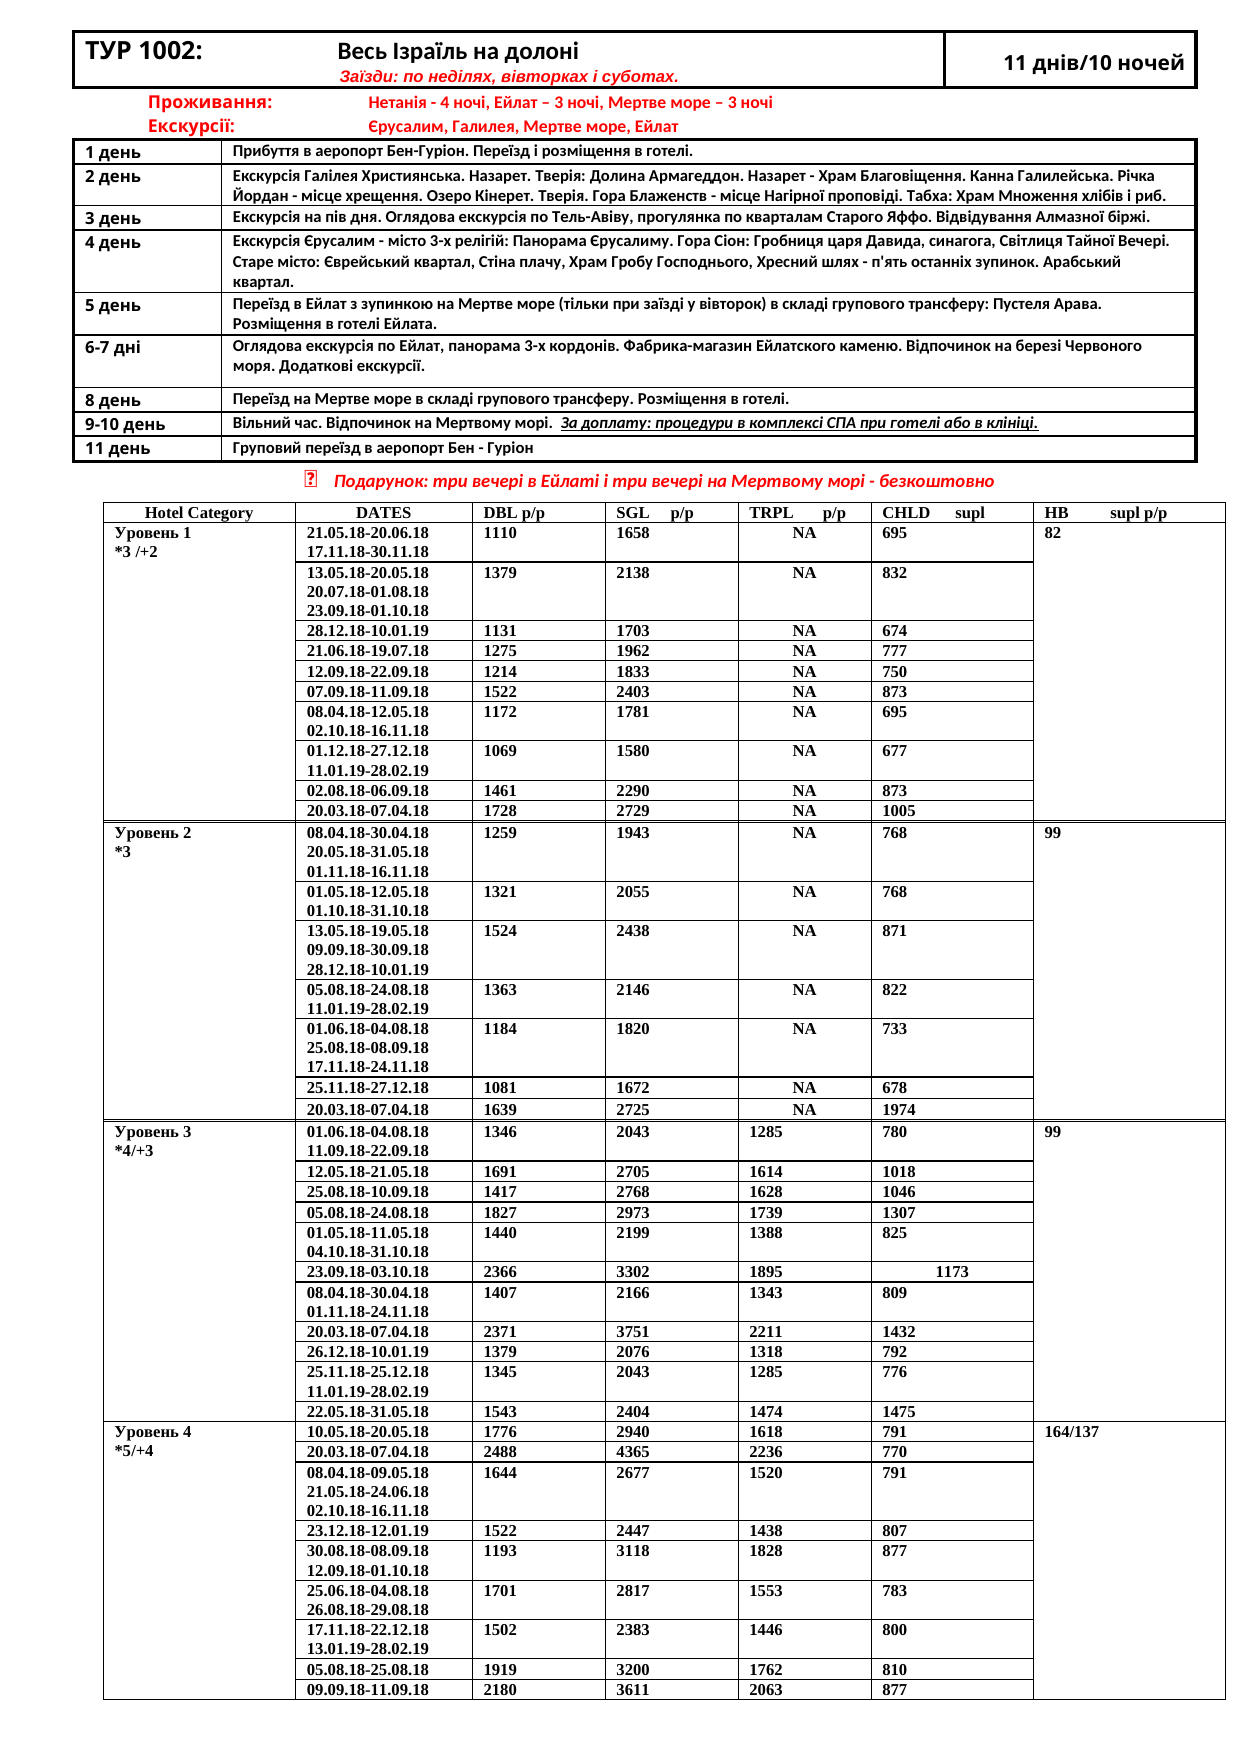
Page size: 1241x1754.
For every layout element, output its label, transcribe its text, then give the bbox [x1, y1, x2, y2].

table_cell NA [739, 641, 871, 660]
table_cell 01.05.18-11.05.18 04.10.18-31.10.18 [296, 1223, 472, 1261]
table_cell Екскурсія Галілея Християнська. Назарет. Тверія: Долина Армагеддон. Назарет - Храм Благовіщення. Канна Галилейська. Річка Йордан - місце хрещення. Озеро Кінерет. Тверія. Гора Блаженств - місце Нагірної проповіді. Табха: Храм Множення хлібів і риб. [222, 165, 1194, 205]
table_cell 164/137 [1034, 1422, 1225, 1699]
table_cell 2677 [606, 1463, 738, 1520]
table_cell 99 [1034, 823, 1225, 1118]
table_cell 871 [872, 921, 1033, 978]
table_cell 1827 [473, 1203, 605, 1222]
table_cell 1432 [872, 1322, 1033, 1341]
table_cell 2768 [606, 1182, 738, 1201]
table_cell NA [739, 823, 871, 881]
text Екскурсії: Єрусалим, Галилея, Мертве море, Ейлат [148, 113, 1152, 137]
table_cell 01.05.18-12.05.18 01.10.18-31.10.18 [296, 882, 472, 920]
table_cell 20.03.18-07.04.18 [296, 1322, 472, 1341]
table_cell 1379 [473, 1342, 605, 1361]
table_cell NA [739, 741, 871, 779]
table_cell NA [739, 1078, 871, 1098]
table_cell 791 [872, 1422, 1033, 1441]
table_cell 1005 [872, 801, 1033, 820]
table_cell 1417 [473, 1182, 605, 1201]
table_cell 3751 [606, 1322, 738, 1341]
table_cell 20.03.18-07.04.18 [296, 1442, 472, 1461]
table_cell 1672 [606, 1078, 738, 1098]
table_cell 1446 [739, 1620, 871, 1658]
table_cell 10.05.18-20.05.18 [296, 1422, 472, 1441]
table_cell 20.03.18-07.04.18 [296, 801, 472, 820]
table_cell 08.04.18-09.05.18 21.05.18-24.06.18 02.10.18-16.11.18 [296, 1463, 472, 1520]
table_header Тур 1002: Весь Ізраїль на долоні Заїзди: по неділях, вівторках і суботах. [75, 33, 943, 86]
table_cell 2063 [739, 1680, 871, 1699]
table_cell 695 [872, 523, 1033, 561]
table_cell 2705 [606, 1162, 738, 1181]
table_cell 1580 [606, 741, 738, 779]
table_cell 26.12.18-10.01.19 [296, 1342, 472, 1361]
table_cell 1691 [473, 1162, 605, 1181]
table_cell 1388 [739, 1223, 871, 1261]
table_header CHLD supl [872, 503, 1033, 522]
table_cell Екскурсія Єрусалим - місто 3-х релігій: Панорама Єрусалиму. Гора Сіон: Гробниця царя Давида, синагога, Світлиця Тайної Вечері. Старе місто: Єврейський квартал, Стіна плачу, Храм Гробу Господнього, Хресний шлях - п'ять останніх зупинок. Арабський квартал. [222, 231, 1194, 292]
table_cell 2383 [606, 1620, 738, 1658]
table_cell 1502 [473, 1620, 605, 1658]
table_cell 2817 [606, 1581, 738, 1619]
table_cell 1943 [606, 823, 738, 881]
table_cell 768 [872, 882, 1033, 920]
table_cell 1346 [473, 1122, 605, 1160]
table_cell 2729 [606, 801, 738, 820]
table_cell 1069 [473, 741, 605, 779]
table_cell Вільний час. Відпочинок на Мертвому морі. За доплату: процедури в комплексі СПА при готелі або в клініці. [222, 413, 1194, 435]
table_cell 873 [872, 682, 1033, 701]
table_cell 2076 [606, 1342, 738, 1361]
table_cell 1618 [739, 1422, 871, 1441]
table_cell 1184 [473, 1019, 605, 1076]
table_cell 2043 [606, 1362, 738, 1401]
table_header 1 день [75, 141, 221, 163]
table_cell 3611 [606, 1680, 738, 1699]
table_cell 1543 [473, 1402, 605, 1421]
table_cell Груповий переїзд в аеропорт Бен - Гуріон [222, 437, 1194, 460]
table_cell 1345 [473, 1362, 605, 1401]
table_cell 12.05.18-21.05.18 [296, 1162, 472, 1181]
table_cell 768 [872, 823, 1033, 881]
table_cell 5 день [75, 293, 221, 334]
table_cell 2043 [606, 1122, 738, 1160]
table_cell 13.05.18-19.05.18 09.09.18-30.09.18 28.12.18-10.01.19 [296, 921, 472, 978]
table_cell Уровень 1 2+/ 3* [104, 523, 295, 820]
table_header DATES [296, 503, 472, 522]
table_cell 2488 [473, 1442, 605, 1461]
table_cell 1379 [473, 563, 605, 620]
table_cell 1728 [473, 801, 605, 820]
table_cell Переїзд в Ейлат з зупинкою на Мертве море (тільки при заїзді у вівторок) в складі групового трансферу: Пустеля Арава. Розміщення в готелі Ейлата. [222, 293, 1194, 334]
table_cell 1438 [739, 1521, 871, 1540]
table_cell 21.06.18-19.07.18 [296, 641, 472, 660]
table_cell 1081 [473, 1078, 605, 1098]
table_cell 05.08.18-24.08.18 11.01.19-28.02.19 [296, 980, 472, 1018]
table_cell 1214 [473, 661, 605, 681]
table_cell 695 [872, 702, 1033, 740]
table_cell 1781 [606, 702, 738, 740]
table_cell 1820 [606, 1019, 738, 1076]
table_cell 2403 [606, 682, 738, 701]
table_cell 800 [872, 1620, 1033, 1658]
table_cell 1762 [739, 1659, 871, 1679]
table_cell 30.08.18-08.09.18 12.09.18-01.10.18 [296, 1541, 472, 1579]
table_cell 01.06.18-04.08.18 11.09.18-22.09.18 [296, 1122, 472, 1160]
table_cell 1110 [473, 523, 605, 561]
table_cell 1318 [739, 1342, 871, 1361]
table_cell NA [739, 1019, 871, 1076]
table_cell 82 [1034, 523, 1225, 820]
table_cell 1895 [739, 1262, 871, 1281]
table_cell 791 [872, 1463, 1033, 1520]
table_cell 1639 [473, 1099, 605, 1118]
table_cell 3118 [606, 1541, 738, 1579]
table_cell 1307 [872, 1203, 1033, 1222]
table_cell 877 [872, 1680, 1033, 1699]
table_cell 1974 [872, 1099, 1033, 1118]
table_cell 1343 [739, 1283, 871, 1321]
table_cell 13.05.18-20.05.18 20.07.18-01.08.18 23.09.18-01.10.18 [296, 563, 472, 620]
table_cell 2366 [473, 1262, 605, 1281]
table_cell NA [739, 882, 871, 920]
table_cell 2940 [606, 1422, 738, 1441]
table_cell 1259 [473, 823, 605, 881]
table_cell 776 [872, 1362, 1033, 1401]
table_cell 23.09.18-03.10.18 [296, 1262, 472, 1281]
table_header Прибуття в аеропорт Бен-Гуріон. Переїзд і розміщення в готелі. [222, 141, 1194, 163]
table_cell 2371 [473, 1322, 605, 1341]
table_cell 2973 [606, 1203, 738, 1222]
table_cell 1046 [872, 1182, 1033, 1201]
table_cell 4365 [606, 1442, 738, 1461]
table_cell 783 [872, 1581, 1033, 1619]
table_cell 810 [872, 1659, 1033, 1679]
table_cell NA [739, 682, 871, 701]
table_cell 1321 [473, 882, 605, 920]
table_cell 1703 [606, 621, 738, 640]
table_header Hotel Category [104, 503, 295, 522]
table_cell 1658 [606, 523, 738, 561]
table_cell 733 [872, 1019, 1033, 1076]
table_cell 1193 [473, 1541, 605, 1579]
table_cell 1474 [739, 1402, 871, 1421]
table_header 11 днів/10 ночей [946, 33, 1194, 86]
table_cell 8 день [75, 388, 221, 411]
table_cell NA [739, 702, 871, 740]
table_cell 1628 [739, 1182, 871, 1201]
table_cell Уровень 4 4+/5* [104, 1422, 295, 1699]
table_cell 677 [872, 741, 1033, 779]
table_cell 2211 [739, 1322, 871, 1341]
table_cell 01.12.18-27.12.18 11.01.19-28.02.19 [296, 741, 472, 779]
table_cell 2725 [606, 1099, 738, 1118]
table_cell 3302 [606, 1262, 738, 1281]
table_cell 1461 [473, 781, 605, 800]
table_cell 1285 [739, 1122, 871, 1160]
table_cell 2438 [606, 921, 738, 978]
table_cell 01.06.18-04.08.18 25.08.18-08.09.18 17.11.18-24.11.18 [296, 1019, 472, 1076]
text Проживання: Нетанія - 4 ночі, Ейлат – 3 ночі, Мертве море – 3 ночі [148, 89, 1152, 113]
table_cell 1131 [473, 621, 605, 640]
table_cell NA [739, 781, 871, 800]
table_cell NA [739, 661, 871, 681]
table_cell 23.12.18-12.01.19 [296, 1521, 472, 1540]
table_cell 2180 [473, 1680, 605, 1699]
table_cell 11 день [75, 437, 221, 460]
table_cell 873 [872, 781, 1033, 800]
table_cell 1522 [473, 1521, 605, 1540]
table_cell 25.08.18-10.09.18 [296, 1182, 472, 1201]
table_cell NA [739, 523, 871, 561]
table_cell Уровень 2 3* [104, 823, 295, 1118]
table_cell 02.08.18-06.09.18 [296, 781, 472, 800]
table_cell NA [739, 1099, 871, 1118]
table_cell 1363 [473, 980, 605, 1018]
table_cell 20.03.18-07.04.18 [296, 1099, 472, 1118]
table_header TRPL p/p [739, 503, 871, 522]
list Подарунок: три вечері в Ейлаті і три вечері на Мертвому морі - безкоштовно [148, 463, 1152, 493]
table_cell NA [739, 921, 871, 978]
table_cell 25.11.18-27.12.18 [296, 1078, 472, 1098]
table_cell 2199 [606, 1223, 738, 1261]
table_cell 2236 [739, 1442, 871, 1461]
table_cell 1172 [473, 702, 605, 740]
table_cell 770 [872, 1442, 1033, 1461]
table_cell 780 [872, 1122, 1033, 1160]
table_cell 08.04.18-30.04.18 20.05.18-31.05.18 01.11.18-16.11.18 [296, 823, 472, 881]
table_cell NA [739, 980, 871, 1018]
table_cell Уровень 3 3+/4* [104, 1122, 295, 1421]
table_cell 674 [872, 621, 1033, 640]
table_cell 07.09.18-11.09.18 [296, 682, 472, 701]
table_cell 1739 [739, 1203, 871, 1222]
table_cell 777 [872, 641, 1033, 660]
table_cell 809 [872, 1283, 1033, 1321]
table_cell 2 день [75, 165, 221, 205]
table_header DBL p/p [473, 503, 605, 522]
table_cell 877 [872, 1541, 1033, 1579]
table_cell 21.05.18-20.06.18 17.11.18-30.11.18 [296, 523, 472, 561]
table_cell 2404 [606, 1402, 738, 1421]
table_header SGL p/p [606, 503, 738, 522]
table_cell 1173 [872, 1262, 1033, 1281]
table_cell 1644 [473, 1463, 605, 1520]
table_cell 1776 [473, 1422, 605, 1441]
table_cell 05.08.18-25.08.18 [296, 1659, 472, 1679]
table_cell 1962 [606, 641, 738, 660]
table_cell 1828 [739, 1541, 871, 1579]
table_cell 792 [872, 1342, 1033, 1361]
table_cell 05.08.18-24.08.18 [296, 1203, 472, 1222]
table_cell 1440 [473, 1223, 605, 1261]
table_cell 1553 [739, 1581, 871, 1619]
table_cell 822 [872, 980, 1033, 1018]
table_cell 1285 [739, 1362, 871, 1401]
table_cell NA [739, 801, 871, 820]
table_cell 22.05.18-31.05.18 [296, 1402, 472, 1421]
table_cell 25.11.18-25.12.18 11.01.19-28.02.19 [296, 1362, 472, 1401]
table_cell 17.11.18-22.12.18 13.01.19-28.02.19 [296, 1620, 472, 1658]
table_cell 678 [872, 1078, 1033, 1098]
table_cell 750 [872, 661, 1033, 681]
table_cell 807 [872, 1521, 1033, 1540]
table_cell 1520 [739, 1463, 871, 1520]
table_cell 28.12.18-10.01.19 [296, 621, 472, 640]
table_cell 99 [1034, 1122, 1225, 1421]
table_cell 1614 [739, 1162, 871, 1181]
table_cell 832 [872, 563, 1033, 620]
table_cell 08.04.18-30.04.18 01.11.18-24.11.18 [296, 1283, 472, 1321]
table_cell 08.04.18-12.05.18 02.10.18-16.11.18 [296, 702, 472, 740]
table_cell 9-10 день [75, 413, 221, 435]
table_cell 1919 [473, 1659, 605, 1679]
table_cell 2166 [606, 1283, 738, 1321]
table_cell 1833 [606, 661, 738, 681]
table_cell 1522 [473, 682, 605, 701]
table_cell Оглядова екскурсія по Ейлат, панорама 3-х кордонів. Фабрика-магазин Ейлатского каменю. Відпочинок на березі Червоного моря. Додаткові екскурсії. [222, 336, 1194, 387]
table_cell 6-7 дні [75, 336, 221, 387]
table_cell 1275 [473, 641, 605, 660]
table_cell Переїзд на Мертве море в складі групового трансферу. Розміщення в готелі. [222, 388, 1194, 411]
table_cell 2290 [606, 781, 738, 800]
table_cell 09.09.18-11.09.18 [296, 1680, 472, 1699]
table_cell 2138 [606, 563, 738, 620]
table_cell 1475 [872, 1402, 1033, 1421]
table_cell 1407 [473, 1283, 605, 1321]
table_cell 4 день [75, 231, 221, 292]
table_cell 2055 [606, 882, 738, 920]
table_cell 825 [872, 1223, 1033, 1261]
table_cell 1018 [872, 1162, 1033, 1181]
table_cell Екскурсія на пів дня. Оглядова екскурсія по Тель-Авіву, прогулянка по кварталам Старого Яффо. Відвідування Алмазної біржі. [222, 206, 1194, 229]
table_header HB supl p/p [1034, 503, 1225, 522]
table_cell 3 день [75, 206, 221, 229]
table_cell NA [739, 563, 871, 620]
table_cell 2447 [606, 1521, 738, 1540]
table_cell 1701 [473, 1581, 605, 1619]
table_cell NA [739, 621, 871, 640]
table_cell 1524 [473, 921, 605, 978]
table_cell 25.06.18-04.08.18 26.08.18-29.08.18 [296, 1581, 472, 1619]
table_cell 2146 [606, 980, 738, 1018]
table_cell 12.09.18-22.09.18 [296, 661, 472, 681]
table_cell 3200 [606, 1659, 738, 1679]
